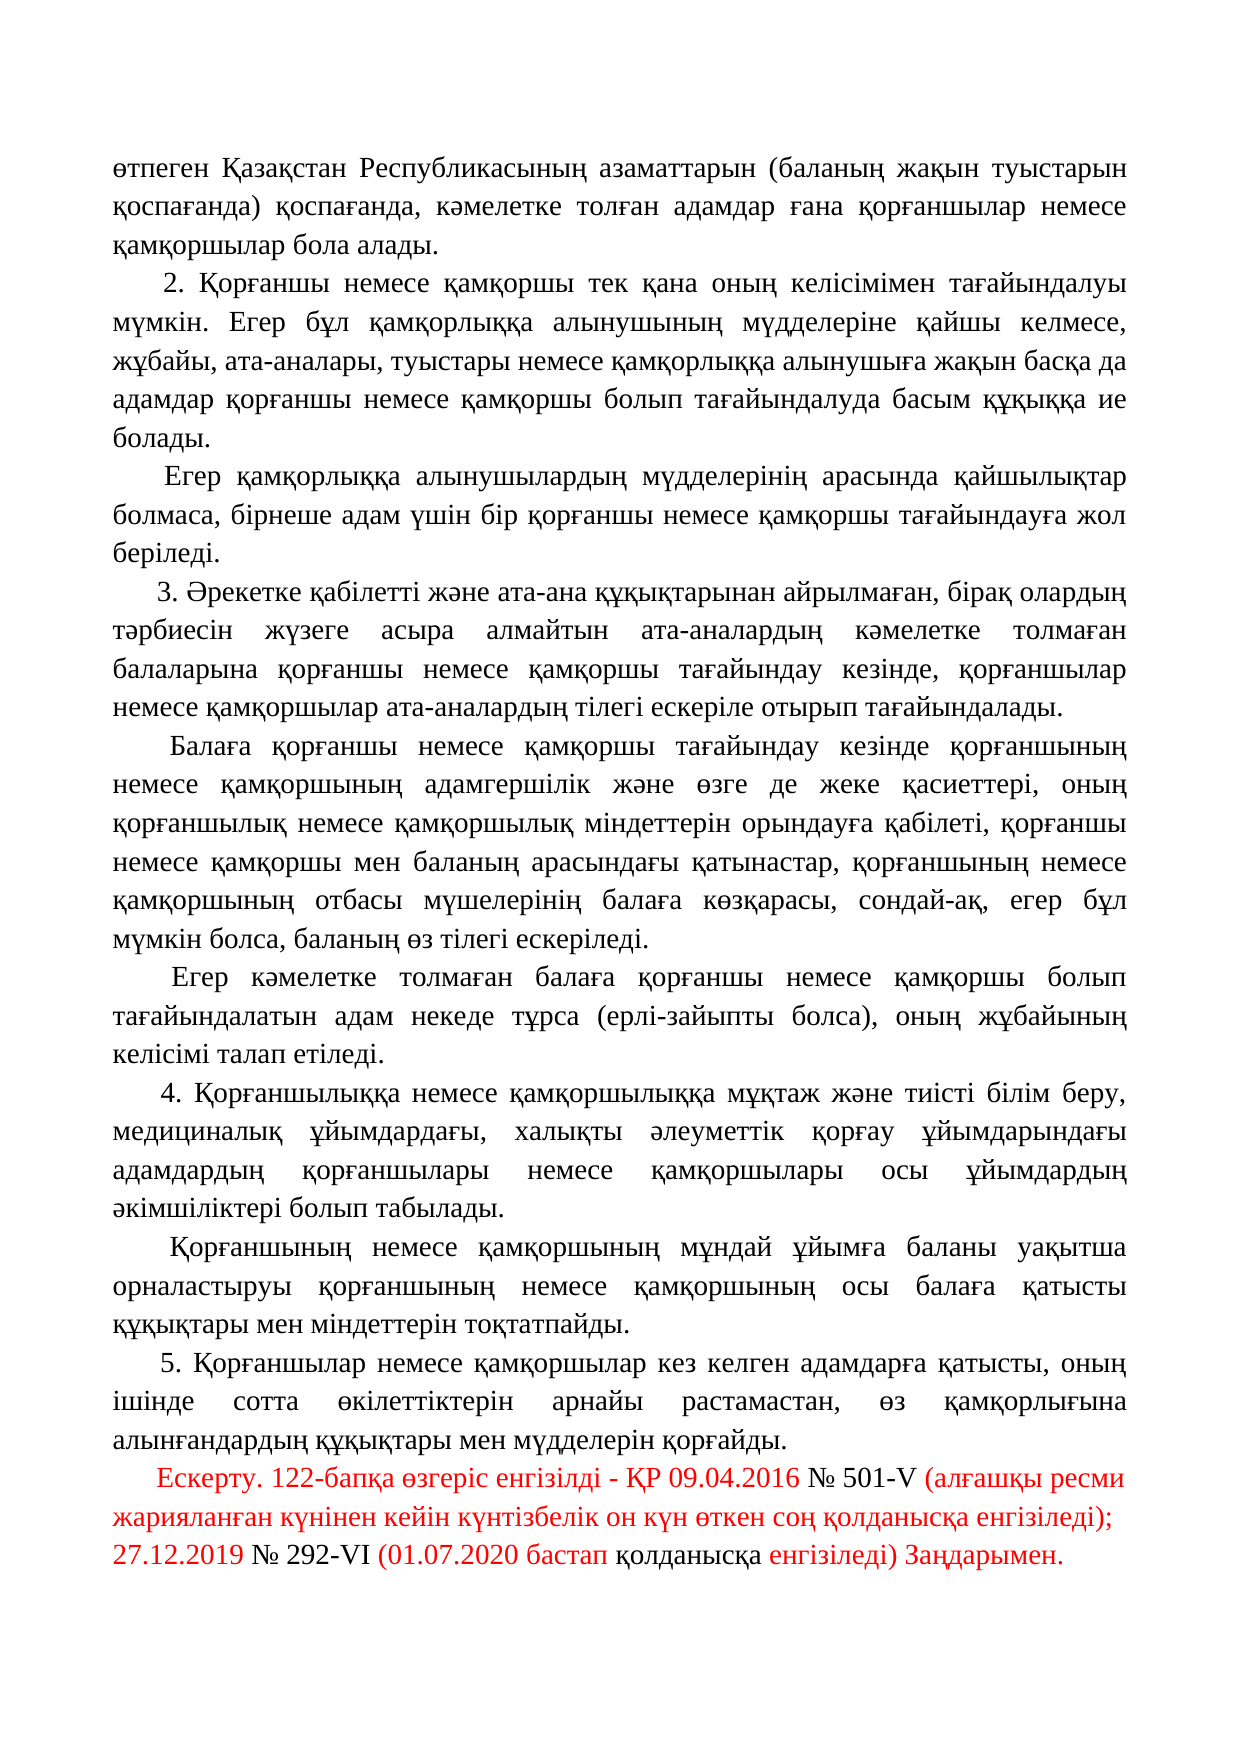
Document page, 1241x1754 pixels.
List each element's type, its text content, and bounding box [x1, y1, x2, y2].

text 2. Қорғаншы немесе қамқоршы тек қана оның келiсiмiмен тағайындалуы мүмкiн. Егер бұл қамқорлыққа алынушының мүдделерiне қайшы келмесе, жұбайы, ата-аналары, туыстары немесе қамқорлыққа алынушыға жақын басқа да адамдар қорғаншы немесе қамқоршы болып тағайындалуда басым құқыққа ие болады. [112, 266, 1128, 453]
text Балаға қорғаншы немесе қамқоршы тағайындау кезiнде қорғаншының немесе қамқоршының адамгершiлiк және өзге де жеке қасиеттерi, оның қорғаншылық немесе қамқоршылық мiндеттерiн орындауға қабiлетi, қорғаншы немесе қамқоршы мен баланың арасындағы қатынастар, қорғаншының немесе қамқоршының отбасы мүшелерiнiң балаға көзқарасы, сондай-ақ, егер бұл мүмкiн болса, баланың өз тiлегi ескерiледi. [112, 728, 1128, 954]
text Егер қамқорлыққа алынушылардың мүдделерiнiң арасында қайшылықтар болмаса, бiрнеше адам үшін бiр қорғаншы немесе қамқоршы тағайындауға жол берiледi. [112, 458, 1128, 569]
text 4. Қорғаншылыққа немесе қамқоршылыққа мұқтаж және тиiстi білім беру, медициналық ұйымдардағы, халықты әлеуметтiк қорғау ұйымдарындағы адамдардың қорғаншылары немесе қамқоршылары осы ұйымдардың әкiмшiлiктері болып табылады. [112, 1075, 1128, 1224]
text Ескерту. 122-бапқа өзгеріс енгізілді - ҚР 09.04.2016 № 501-V (алғашқы ресми жарияланған күнінен кейін күнтізбелік он күн өткен соң қолданысқа енгізіледі); 27.12.2019 № 292-VІ (01.07.2020 бастап қолданысқа енгізіледі) Заңдарымен. [112, 1460, 1128, 1601]
text 3. Әрекетке қабiлеттi және ата-ана құқықтарынан айрылмаған, бiрақ олардың тәрбиесін жүзеге асыра алмайтын ата-аналардың кәмелетке толмаған балаларына қорғаншы немесе қамқоршы тағайындау кезінде, қорғаншылар немесе қамқоршылар ата-аналардың тiлегi ескерiле отырып тағайындалады. [112, 574, 1128, 723]
text 5. Қорғаншылар немесе қамқоршылар кез келген адамдарға қатысты, оның iшiнде сотта өкiлеттiктерін арнайы растамастан, өз қамқорлығына алынғандардың құқықтары мен мүдделерiн қорғайды. [112, 1345, 1128, 1455]
text Егер кәмелетке толмаған балаға қорғаншы немесе қамқоршы болып тағайындалатын адам некеде тұрса (ерлі-зайыпты болса), оның жұбайының келiсiмi талап етiледi. [112, 959, 1128, 1070]
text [112, 150, 1128, 261]
text Қорғаншының немесе қамқоршының мұндай ұйымға баланы уақытша орналастыруы қорғаншының немесе қамқоршының осы балаға қатысты құқықтары мен мiндеттерiн тоқтатпайды. [112, 1229, 1128, 1340]
